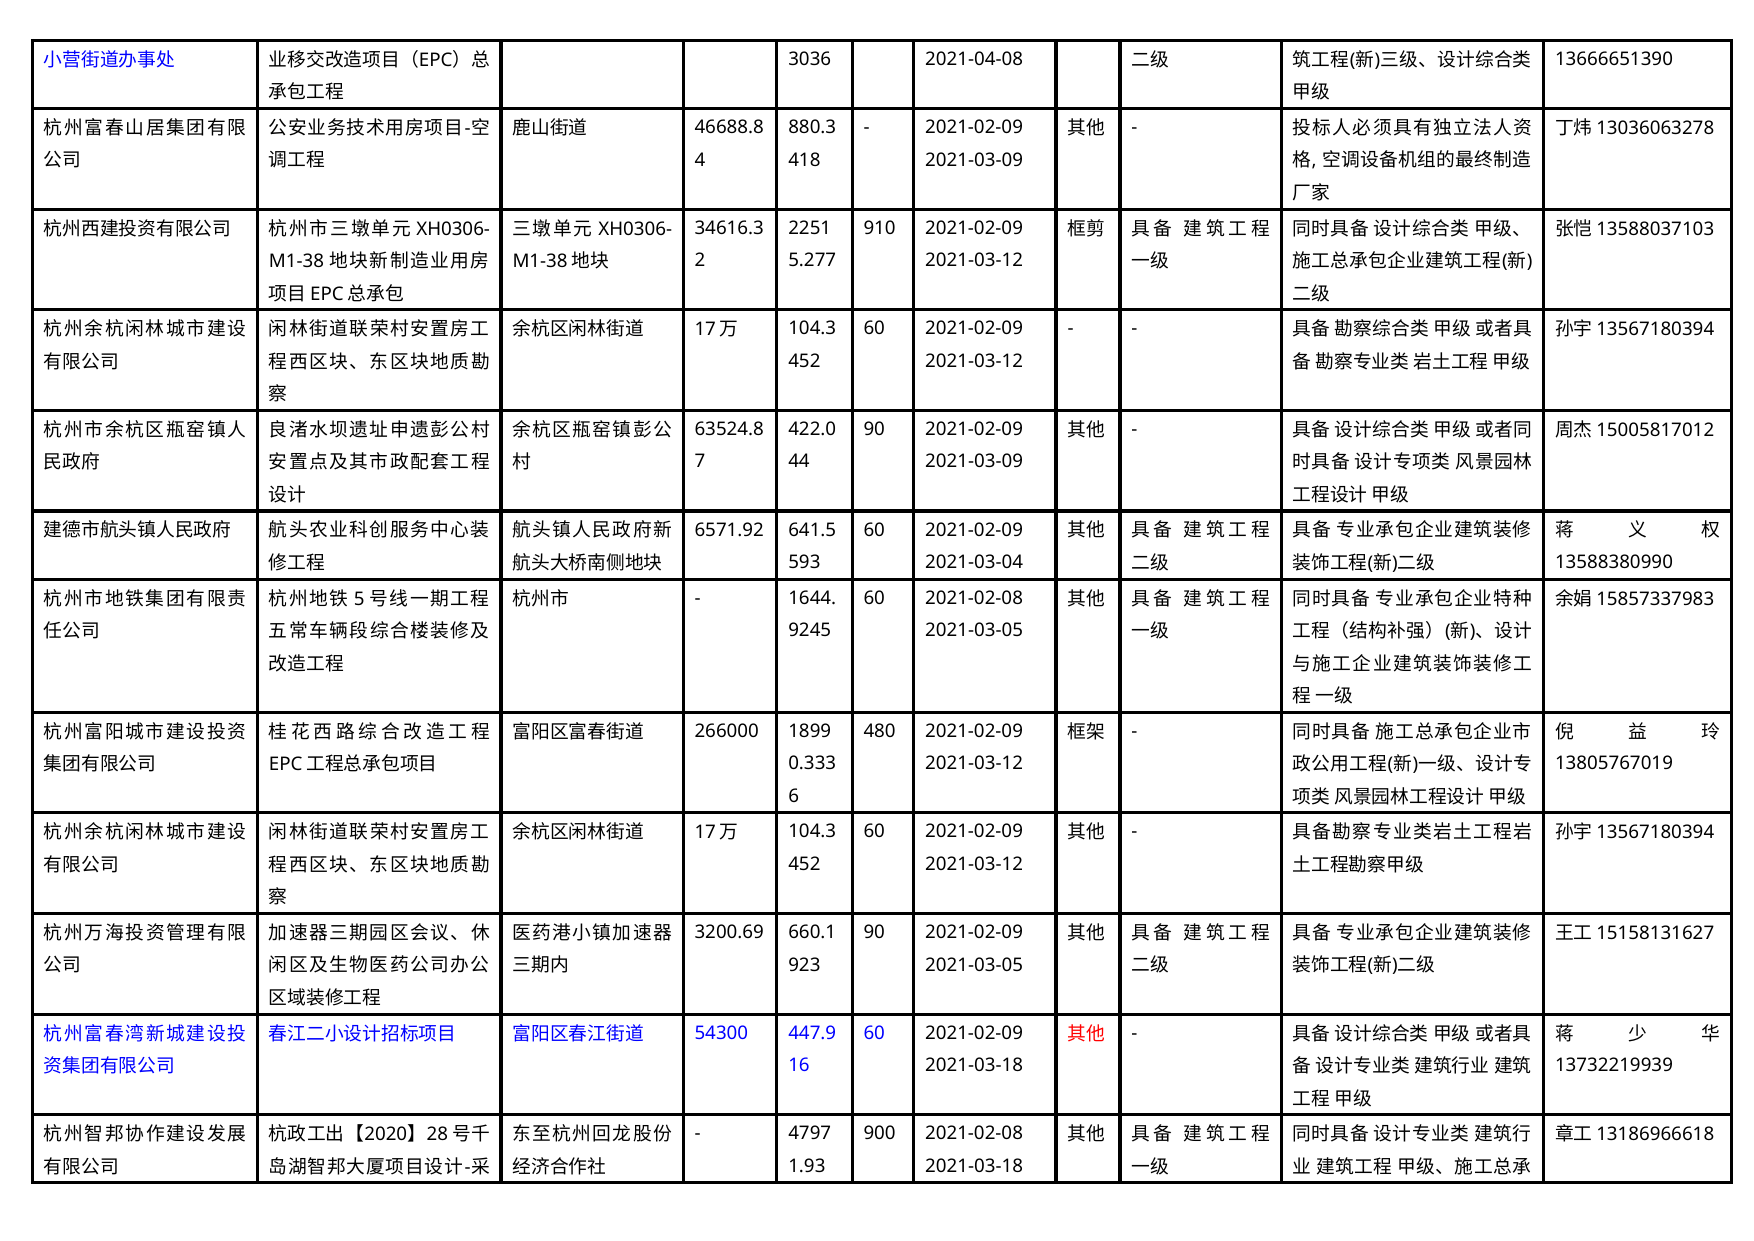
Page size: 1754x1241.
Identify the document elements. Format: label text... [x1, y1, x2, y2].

table_cell 闲林街道联荣村安置房工程西区块、东区块地质勘察 [259, 311, 499, 409]
table_cell 910 [854, 211, 912, 308]
table_cell 422.044 [778, 412, 851, 509]
table_cell 医药港小镇加速器三期内 [503, 915, 682, 1012]
table_cell - [1122, 110, 1280, 207]
table_cell 17万 [685, 814, 775, 912]
table_cell 建德市航头镇人民政府 [34, 513, 256, 577]
table_cell 徐松江13666651390 [1545, 42, 1730, 107]
table_cell 投标人必须具有独立法人资格, 空调设备机组的最终制造厂家 [1283, 110, 1542, 207]
table_cell 具备 建筑工程 一级 [1122, 1116, 1280, 1181]
table_cell 2021-02-09 2021-03-12 [915, 211, 1054, 308]
table_cell 47971.93 [778, 1116, 851, 1181]
table_cell 6571.92 [685, 513, 775, 577]
table_cell 具备 专业承包企业建筑装修装饰工程(新)二级 [1283, 915, 1542, 1012]
table_cell 22515.277 [778, 211, 851, 308]
table_cell 框架 [1058, 714, 1118, 811]
table_cell 104.3452 [778, 814, 851, 912]
table_cell 东至杭州回龙股份经济合作社 [503, 1116, 682, 1181]
table_cell 90 [854, 915, 912, 1012]
table_cell 2021-02-09 2021-03-12 [915, 814, 1054, 912]
table_cell 余杭区闲林街道 [503, 311, 682, 409]
table_cell 桂花西路综合改造工程EPC工程总承包项目 [259, 714, 499, 811]
table_cell 余娟15857337983 [1545, 581, 1730, 711]
table_cell 杭州万海投资管理有限公司 [34, 915, 256, 1012]
table_cell 具备 设计综合类 甲级 或者具备 设计专业类 建筑行业 建筑工程 甲级 [1283, 1016, 1542, 1113]
table_cell 王工15158131627 [1545, 915, 1730, 1012]
table_cell 章工13186966618 [1545, 1116, 1730, 1181]
table_cell 447.916 [778, 1016, 851, 1113]
table_cell 富阳区春江街道 [503, 1016, 682, 1113]
table_cell 三墩单元XH0306-M1-38地块 [503, 211, 682, 308]
table_cell 具备勘察专业类岩土工程岩土工程勘察甲级 [1283, 814, 1542, 912]
table_cell 其他 [1058, 110, 1118, 207]
table_cell 杭州智邦协作建设发展有限公司 [34, 1116, 256, 1181]
table_cell 90 [854, 412, 912, 509]
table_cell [915, 1116, 1054, 1181]
table_cell 具备 建筑工程 二级 [1122, 513, 1280, 577]
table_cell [259, 42, 499, 107]
table_cell 鹿山街道 [503, 110, 682, 207]
table_cell 蒋义权13588380990 [1545, 513, 1730, 577]
table_cell 框剪 [1058, 211, 1118, 308]
table_cell 具备 建筑工程 二级 [1122, 915, 1280, 1012]
table_cell 杭州市 [503, 581, 682, 711]
table_cell 孙宇13567180394 [1545, 814, 1730, 912]
table_cell - [1122, 1016, 1280, 1113]
table_cell 航头农业科创服务中心装修工程 [259, 513, 499, 577]
table_cell 900 [854, 1116, 912, 1181]
table_cell 春江二小设计招标项目 [259, 1016, 499, 1113]
table_cell 其他 [1058, 42, 1118, 107]
table_cell 杭州余杭闲林城市建设有限公司 [34, 814, 256, 912]
table_cell 蒋少华13732219939 [1545, 1016, 1730, 1113]
table_cell 60 [854, 1016, 912, 1113]
table_cell 具备 建筑工程 二级 [1122, 42, 1280, 107]
table_cell 60 [854, 513, 912, 577]
table_cell 其他 [1058, 915, 1118, 1012]
table_cell 150 [854, 42, 912, 107]
table_cell 2021-02-09 2021-03-05 [915, 915, 1054, 1012]
table_cell 其他 [1058, 581, 1118, 711]
table_cell 18990.3336 [778, 714, 851, 811]
table_cell 具备 勘察综合类 甲级 或者具备 勘察专业类 岩土工程 甲级 [1283, 311, 1542, 409]
table_cell 34616.32 [685, 211, 775, 308]
table_cell 周杰15005817012 [1545, 412, 1730, 509]
table_cell 2021-02-08 2021-03-05 [915, 581, 1054, 711]
table_cell 丁炜13036063278 [1545, 110, 1730, 207]
table_cell 富阳区富春街道 [503, 714, 682, 811]
table_cell 60 [854, 311, 912, 409]
table_cell 660.1923 [778, 915, 851, 1012]
table_cell 其他 [1058, 1016, 1118, 1113]
table_cell 54300 [685, 1016, 775, 1113]
table_cell 航头镇人民政府新航头大桥南侧地块 [503, 513, 682, 577]
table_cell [1283, 1116, 1542, 1181]
table_cell 杭州西建投资有限公司 [34, 211, 256, 308]
table_cell 641.5593 [778, 513, 851, 577]
table_cell 其他 [1058, 412, 1118, 509]
table_cell 17万 [685, 311, 775, 409]
table_cell 杭州市三墩单元XH0306-M1-38地块新制造业用房项目EPC总承包 [259, 211, 499, 308]
table_cell 2021-02-09 2021-03-12 [915, 311, 1054, 409]
table_cell - [1122, 814, 1280, 912]
table_cell - [854, 110, 912, 207]
table_cell 杭州市上城区 [503, 42, 682, 107]
table_cell 倪益玲13805767019 [1545, 714, 1730, 811]
table_cell 杭州余杭闲林城市建设有限公司 [34, 311, 256, 409]
table_cell 余杭区瓶窑镇彭公村 [503, 412, 682, 509]
table_cell - [685, 42, 775, 107]
table_cell 具备 建筑工程 一级 [1122, 211, 1280, 308]
table_cell 3200.69 [685, 915, 775, 1012]
table_cell - [685, 581, 775, 711]
table_cell 2021-02-09 2021-03-04 [915, 513, 1054, 577]
table_cell 闲林街道联荣村安置房工程西区块、东区块地质勘察 [259, 814, 499, 912]
table_cell 其他 [1058, 1116, 1118, 1181]
table_cell 具备 专业承包企业建筑装修装饰工程(新)二级 [1283, 513, 1542, 577]
table_cell 良渚水坝遗址申遗彭公村安置点及其市政配套工程设计 [259, 412, 499, 509]
table_cell 266000 [685, 714, 775, 811]
table_cell - [1122, 412, 1280, 509]
table_cell - [1058, 311, 1118, 409]
table_cell 张恺13588037103 [1545, 211, 1730, 308]
table_cell 同时具备 设计综合类 甲级、施工总承包企业建筑工程(新)二级 [1283, 211, 1542, 308]
table_cell 60 [854, 581, 912, 711]
table_cell 60 [854, 814, 912, 912]
table_cell 同时具备 施工总承包企业市政公用工程(新)一级、设计专项类 风景园林工程设计 甲级 [1283, 714, 1542, 811]
table_cell 104.3452 [778, 311, 851, 409]
table_cell 880.3418 [778, 110, 851, 207]
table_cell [1283, 42, 1542, 107]
table_cell 加速器三期园区会议、休闲区及生物医药公司办公区域装修工程 [259, 915, 499, 1012]
table_cell 480 [854, 714, 912, 811]
table_cell 杭州富春山居集团有限公司 [34, 110, 256, 207]
table_cell - [1122, 714, 1280, 811]
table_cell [915, 42, 1054, 107]
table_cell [259, 1116, 499, 1181]
table_cell 2021-02-09 2021-03-09 [915, 412, 1054, 509]
table_cell 其他 [1058, 814, 1118, 912]
table_cell 1476.3036 [778, 42, 851, 107]
table_cell 1644.9245 [778, 581, 851, 711]
table_cell 2021-02-09 2021-03-09 [915, 110, 1054, 207]
table_cell 杭州市余杭区瓶窑镇人民政府 [34, 412, 256, 509]
table_cell 公安业务技术用房项目-空调工程 [259, 110, 499, 207]
table_cell 杭州富阳城市建设投资集团有限公司 [34, 714, 256, 811]
table_cell 2021-02-09 2021-03-18 [915, 1016, 1054, 1113]
table_cell 具备 设计综合类 甲级 或者同时具备 设计专项类 风景园林工程设计 甲级 [1283, 412, 1542, 509]
table_cell 同时具备 专业承包企业特种工程（结构补强）(新)、设计与施工企业建筑装饰装修工程 一级 [1283, 581, 1542, 711]
table_cell 杭州富春湾新城建设投资集团有限公司 [34, 1016, 256, 1113]
table_cell - [1122, 311, 1280, 409]
table_cell 具备 建筑工程 一级 [1122, 581, 1280, 711]
table_cell 46688.84 [685, 110, 775, 207]
table_cell 杭州地铁5号线一期工程五常车辆段综合楼装修及改造工程 [259, 581, 499, 711]
table_cell 杭州市地铁集团有限责任公司 [34, 581, 256, 711]
table_cell 其他 [1058, 513, 1118, 577]
table_cell 63524.87 [685, 412, 775, 509]
table_cell - [685, 1116, 775, 1181]
table_cell 余杭区闲林街道 [503, 814, 682, 912]
table_cell 2021-02-09 2021-03-12 [915, 714, 1054, 811]
table_cell 杭州市上城区人民政府小营街道办事处 [34, 42, 256, 107]
table_cell 孙宇13567180394 [1545, 311, 1730, 409]
